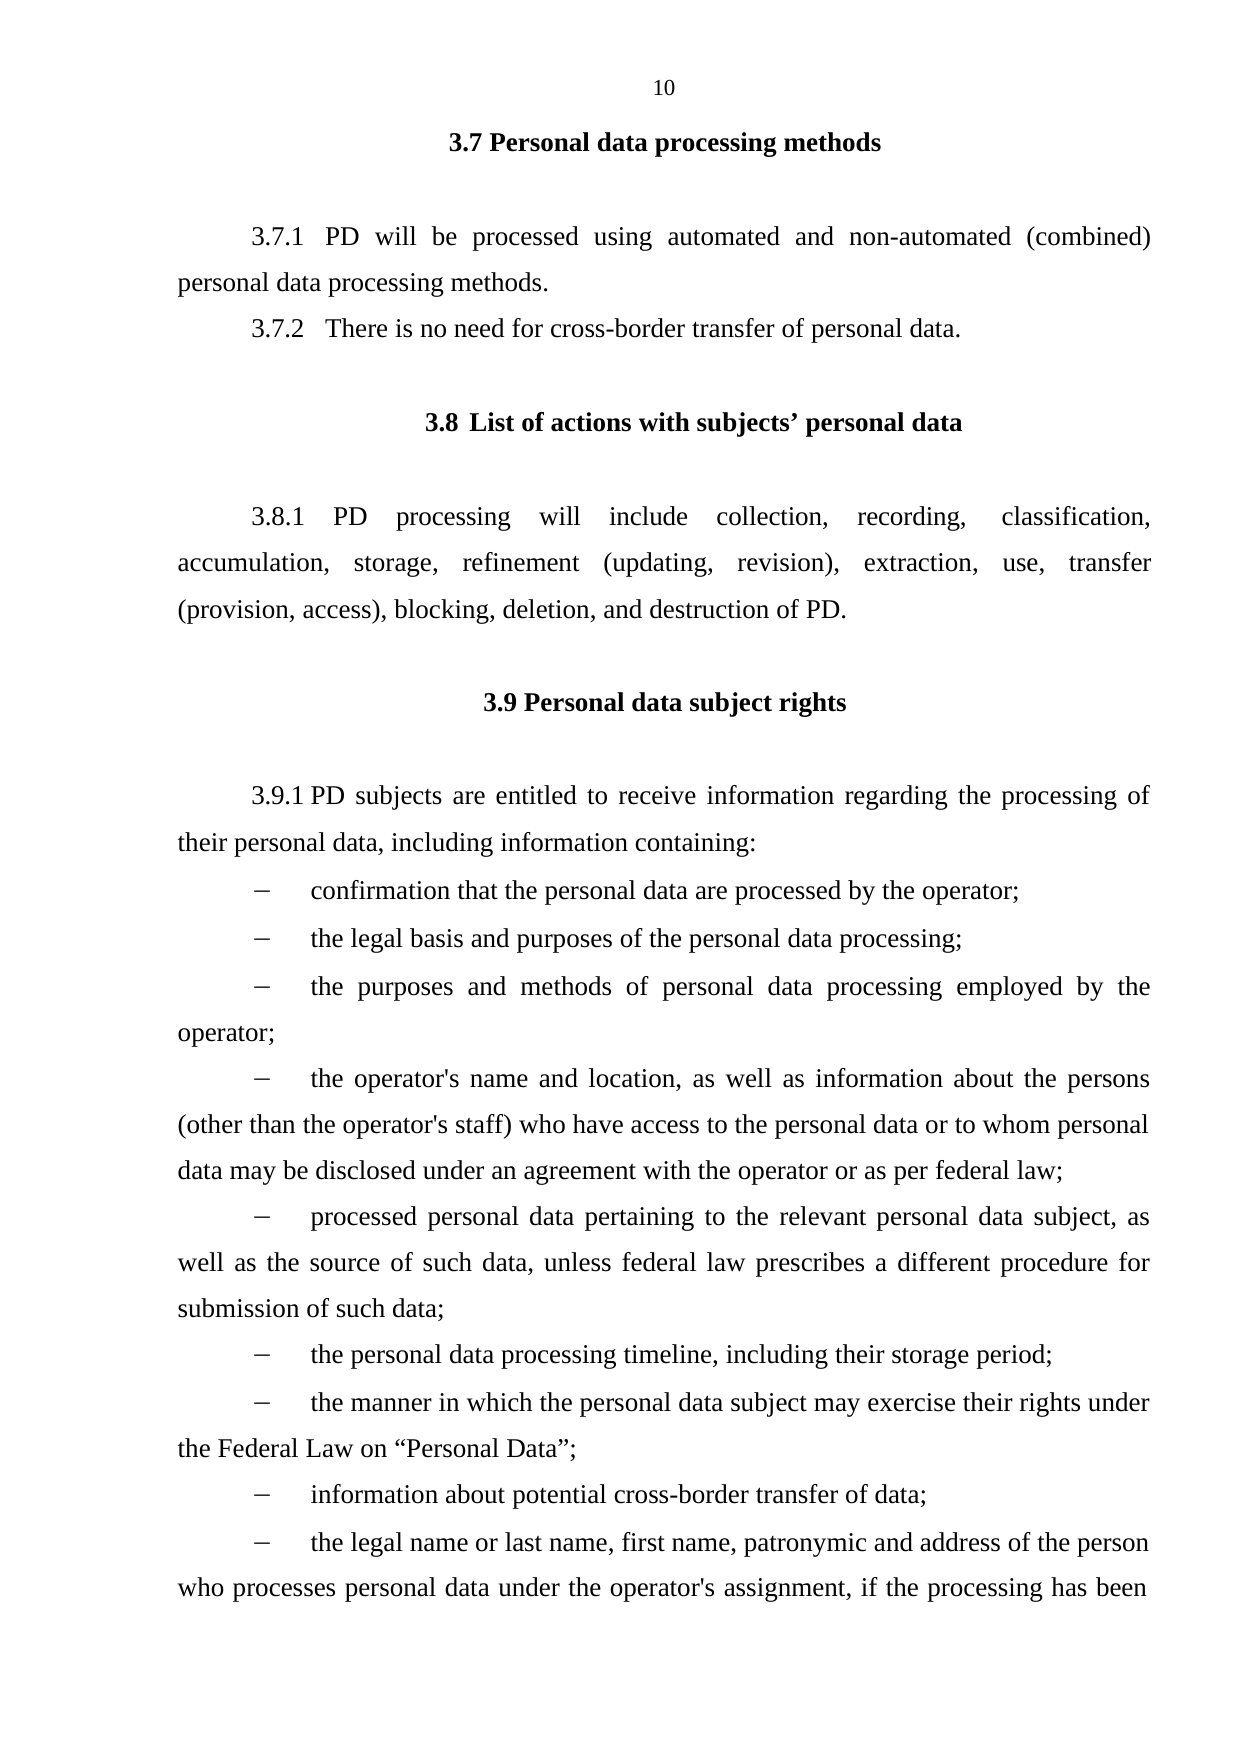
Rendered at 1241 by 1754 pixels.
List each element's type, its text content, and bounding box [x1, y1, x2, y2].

list PD will be processed using automated and non-automated (combined) personal data processing methods. [177, 219, 1151, 297]
list There is no need for cross-border transfer of personal data. [251, 313, 1163, 344]
list confirmation that the personal data are processed by the operator; [251, 873, 1163, 906]
list the legal basis and purposes of the personal data processing; [251, 922, 1163, 954]
list processed personal data pertaining to the relevant personal data subject, as well as the source of such data, unless federal law prescribes a different procedure for submission of such data; [177, 1200, 1151, 1323]
subtitle Personal data subject rights [483, 686, 1163, 717]
list the operator's name and location, as well as information about the persons (other than the operator's staff) who have access to the personal data or to whom personal data may be disclosed under an agreement with the operator or as per federal law; [177, 1062, 1151, 1185]
list the legal name or last name, first name, patronymic and address of the person who processes personal data under the operator's assignment, if the processing has been [177, 1526, 1150, 1602]
list information about potential cross-border transfer of data; [251, 1478, 1163, 1509]
list the manner in which the personal data subject may exercise their rights under the Federal Law on “Personal Data”; [177, 1386, 1151, 1463]
list the purposes and methods of personal data processing employed by the operator; [177, 970, 1151, 1047]
subtitle List of actions with subjects’ personal data [425, 406, 1163, 437]
subtitle Personal data processing methods [448, 126, 1163, 157]
text 3.8.1 PD processing will include collection, recording, classification, accumulation, storage, refinement (updating, revision), extraction, use, transfer (provision, access), blocking, deletion, and destruction of PD. [177, 499, 1151, 624]
list PD subjects are entitled to receive information regarding the processing of their personal data, including information containing: [177, 779, 1151, 857]
list the personal data processing timeline, including their storage period; [251, 1338, 1163, 1369]
